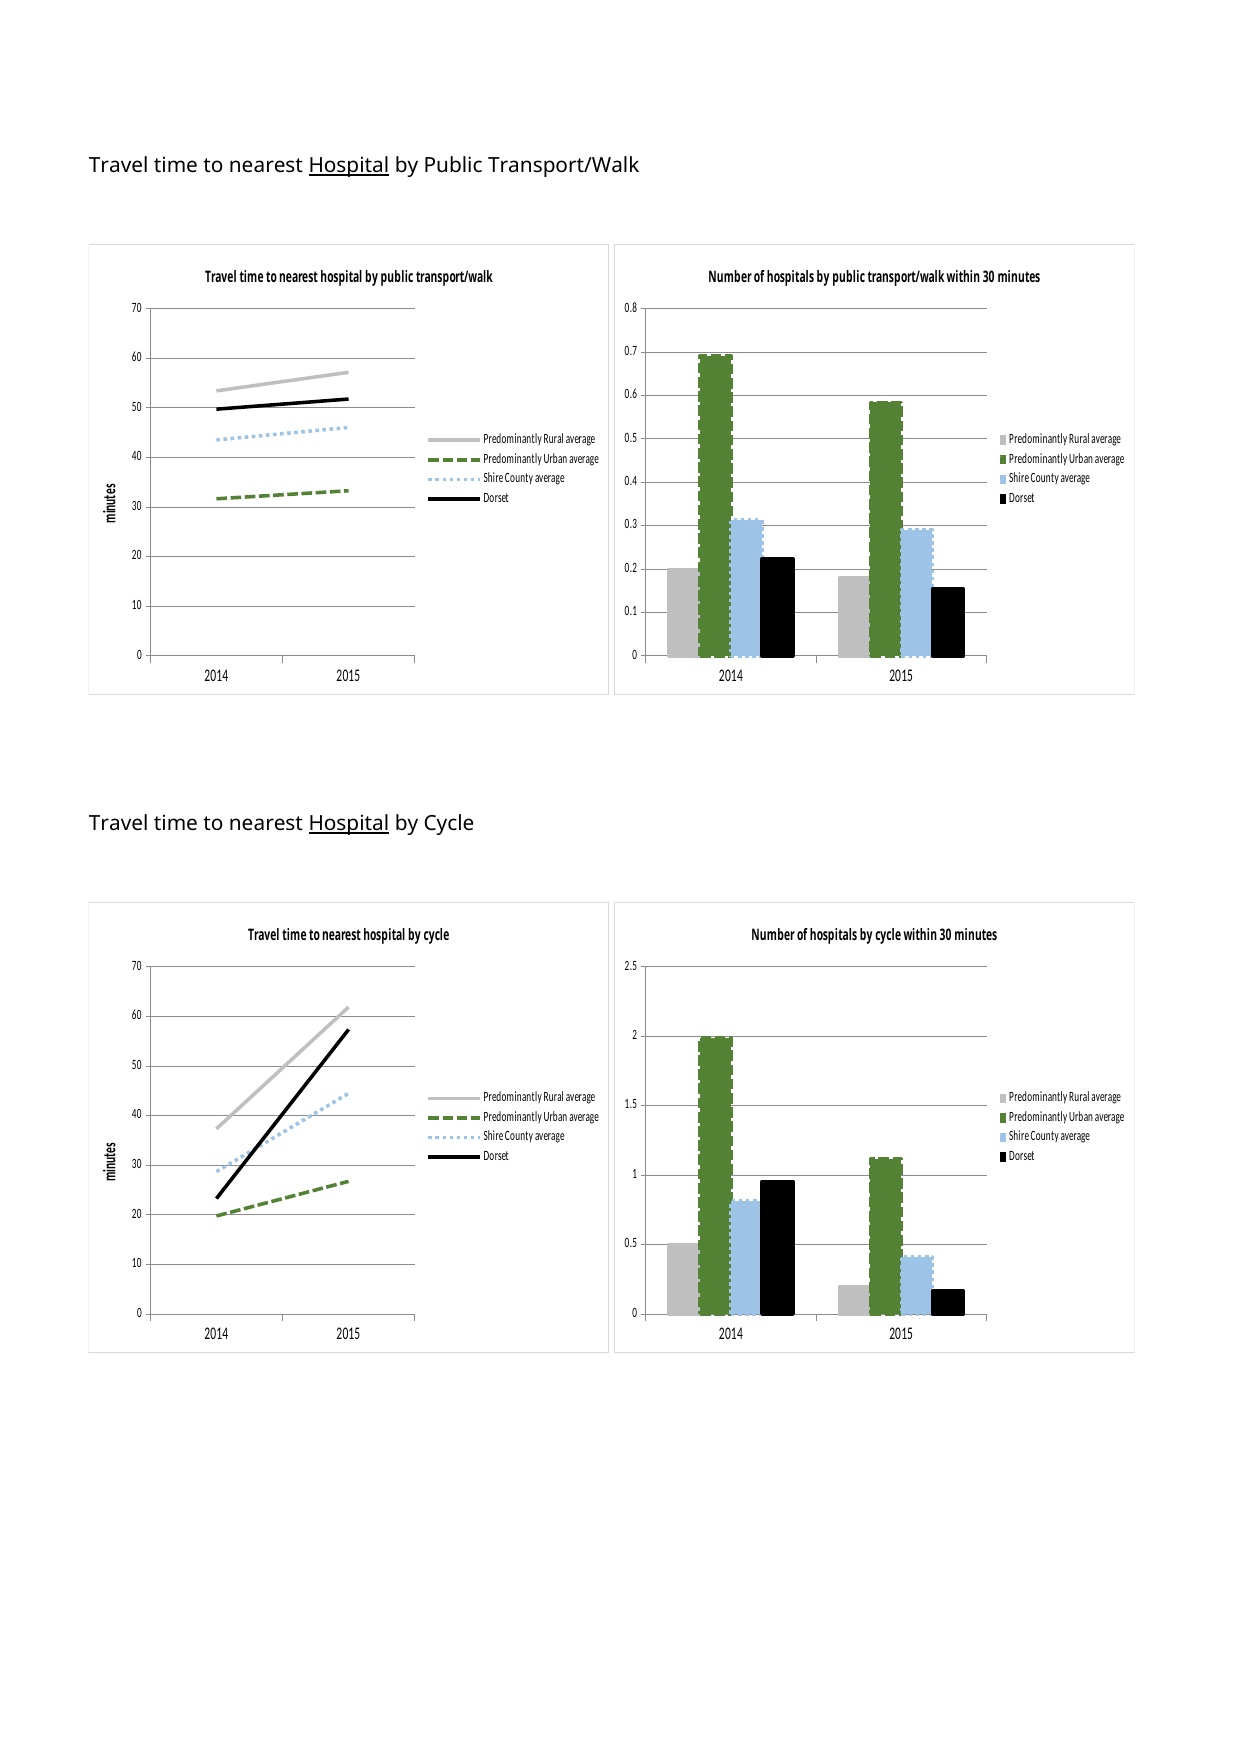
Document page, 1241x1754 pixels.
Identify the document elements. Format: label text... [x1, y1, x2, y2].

text Travel time to nearest Hospital by Public Transport/Walk [89, 150, 1152, 178]
text Travel time to nearest Hospital by Cycle [89, 808, 1152, 836]
